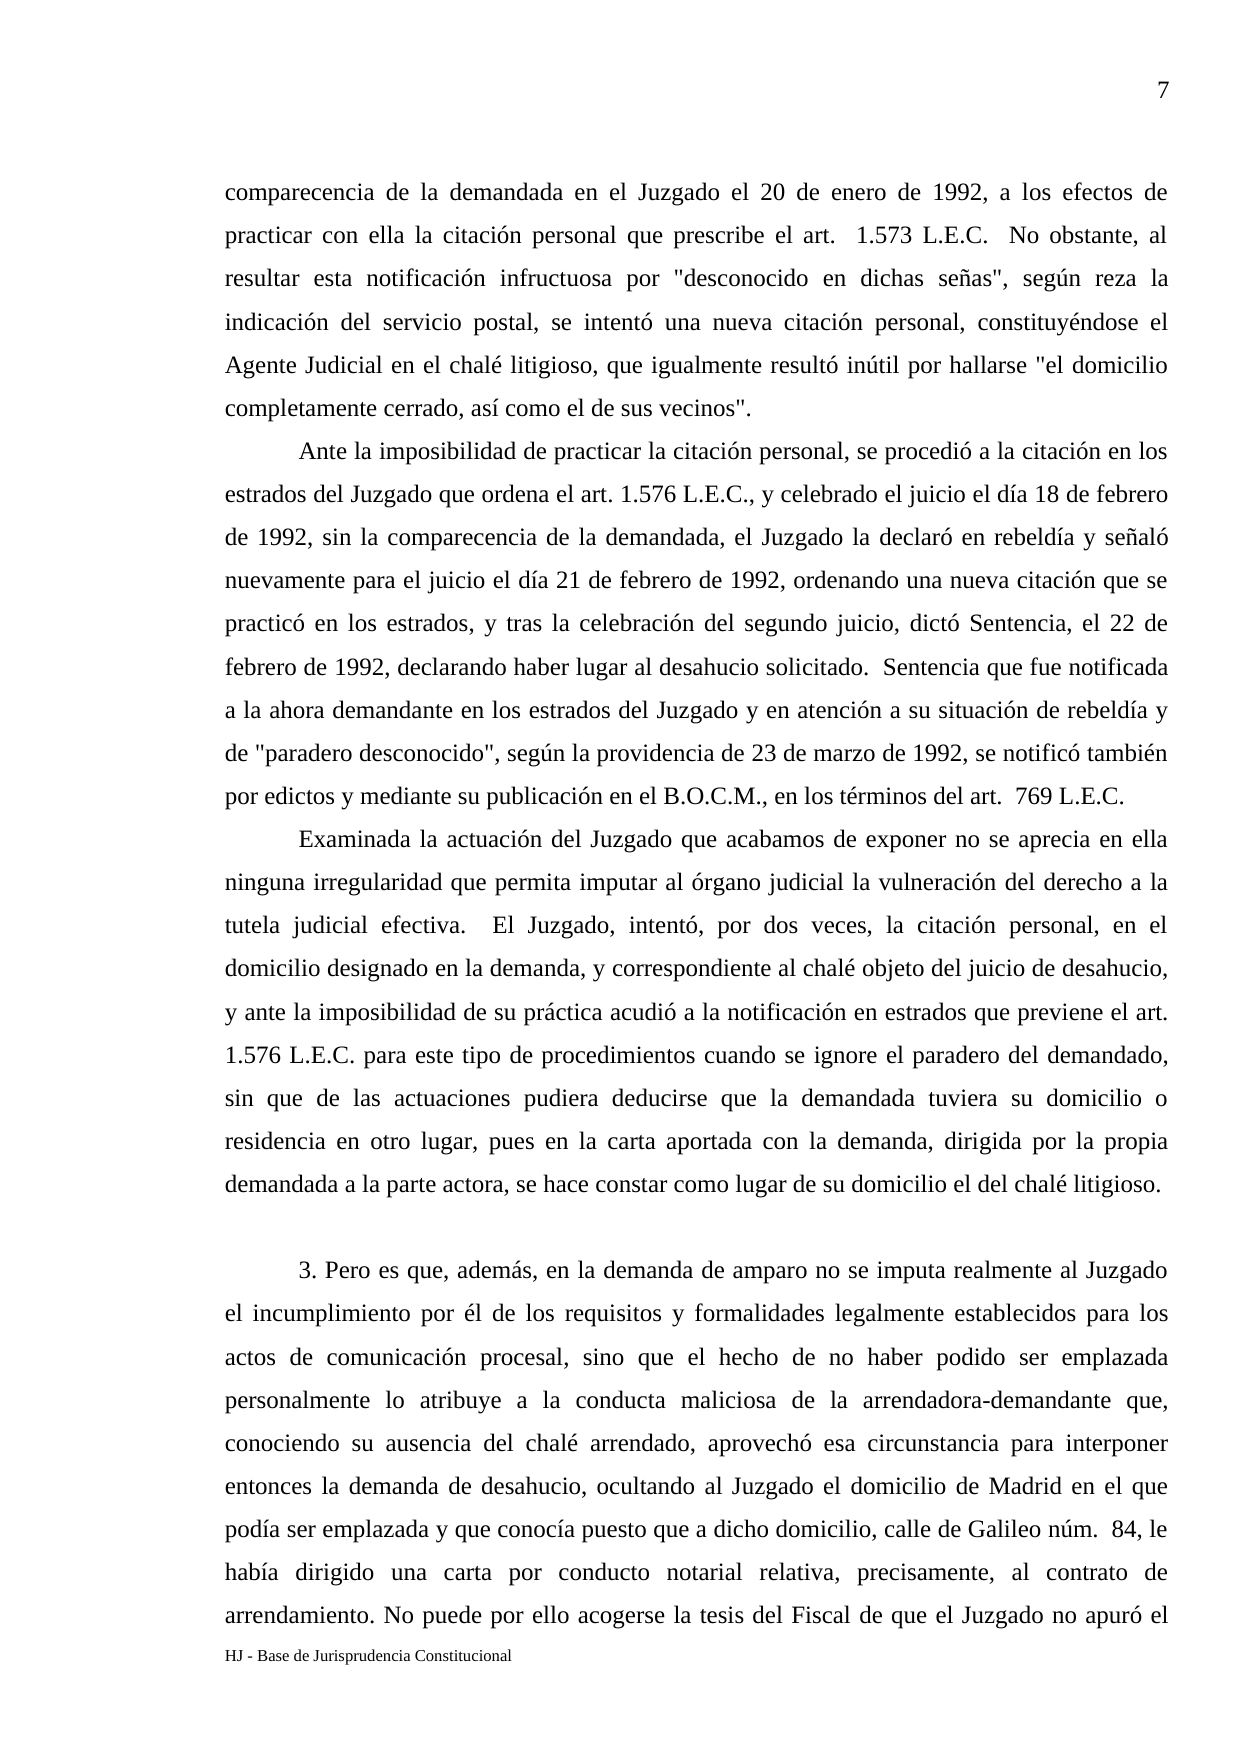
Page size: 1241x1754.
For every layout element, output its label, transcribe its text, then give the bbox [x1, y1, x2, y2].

text Ante la imposibilidad de practicar la citación personal, se procedió a la citación en los estrados del Juzgado que ordena el art. 1.576 L.E.C., y celebrado el juicio el día 18 de febrero de 1992, sin la comparecencia de la demandada, el Juzgado la declaró en rebeldía y señaló nuevamente para el juicio el día 21 de febrero de 1992, ordenando una nueva citación que se practicó en los estrados, y tras la celebración del segundo juicio, dictó Sentencia, el 22 de febrero de 1992, declarando haber lugar al desahucio solicitado. Sentencia que fue notificada a la ahora demandante en los estrados del Juzgado y en atención a su situación de rebeldía y de "paradero desconocido", según la providencia de 23 de marzo de 1992, se notificó también por edictos y mediante su publicación en el B.O.C.M., en los términos del art. 769 L.E.C. [224, 436, 1169, 810]
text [224, 177, 1169, 422]
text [224, 1255, 1169, 1629]
text Examinada la actuación del Juzgado que acabamos de exponer no se aprecia en ella ninguna irregularidad que permita imputar al órgano judicial la vulneración del derecho a la tutela judicial efectiva. El Juzgado, intentó, por dos veces, la citación personal, en el domicilio designado en la demanda, y correspondiente al chalé objeto del juicio de desahucio, y ante la imposibilidad de su práctica acudió a la notificación en estrados que previene el art. 1.576 L.E.C. para este tipo de procedimientos cuando se ignore el paradero del demandado, sin que de las actuaciones pudiera deducirse que la demandada tuviera su domicilio o residencia en otro lugar, pues en la carta aportada con la demanda, dirigida por la propia demandada a la parte actora, se hace constar como lugar de su domicilio el del chalé litigioso. [224, 824, 1169, 1198]
